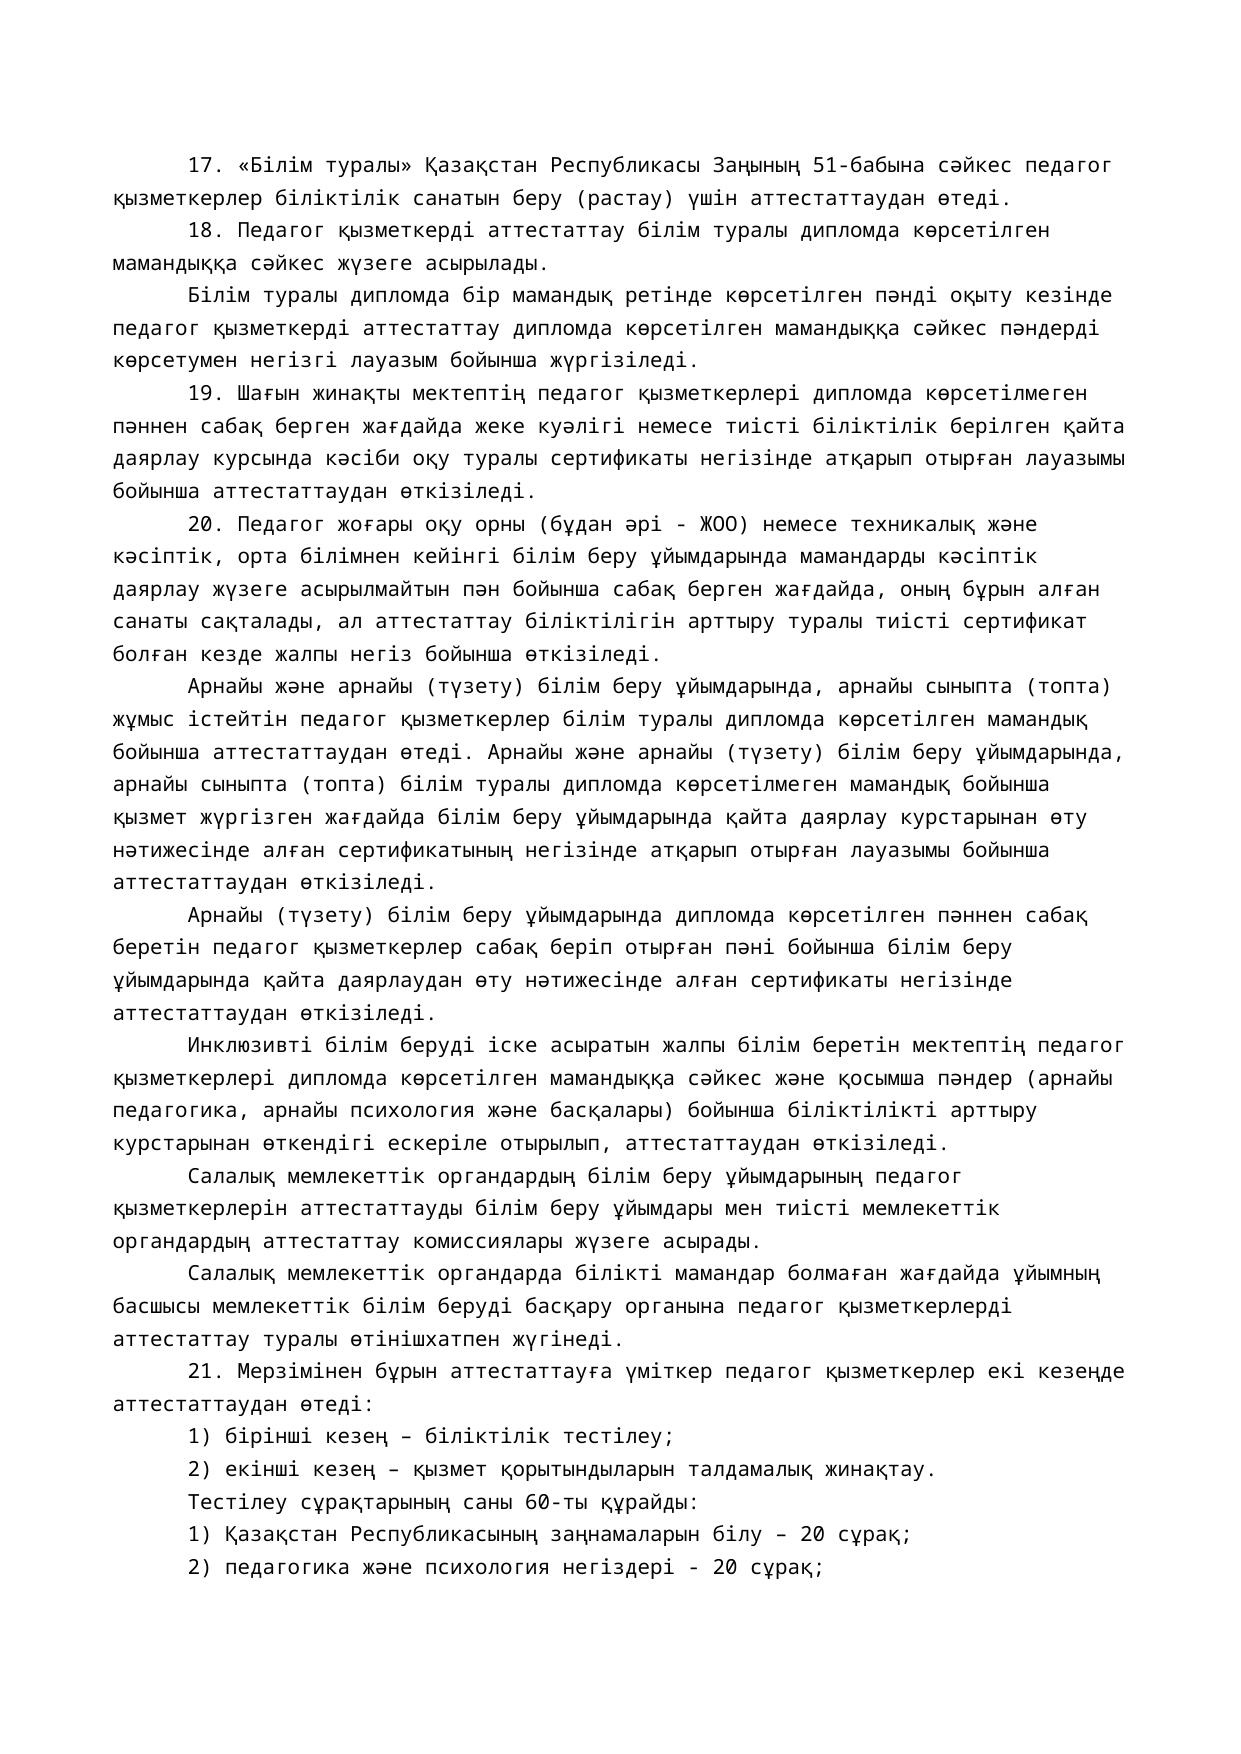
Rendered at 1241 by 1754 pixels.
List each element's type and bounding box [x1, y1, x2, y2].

text [112, 150, 1128, 1580]
